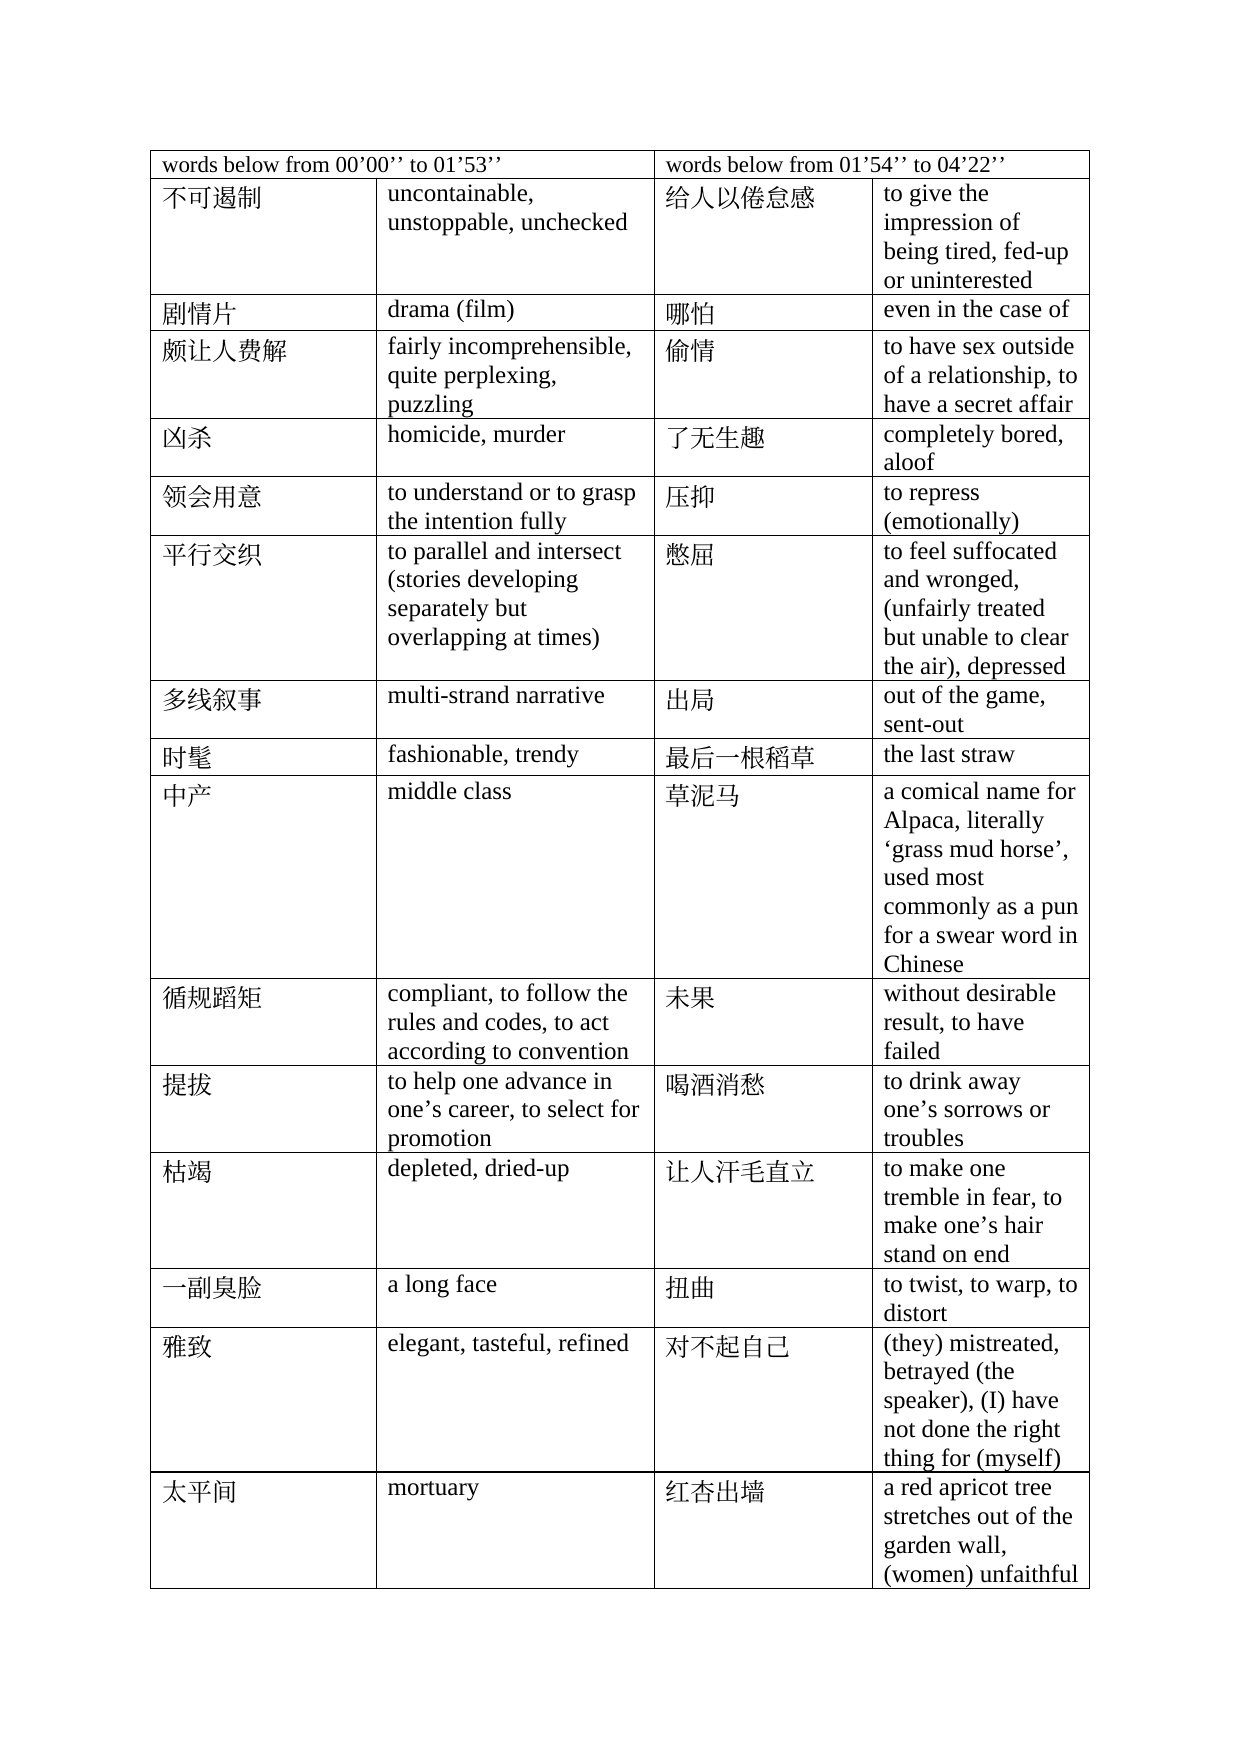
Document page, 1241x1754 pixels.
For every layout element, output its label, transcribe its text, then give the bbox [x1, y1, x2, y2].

table_cell 出局 [655, 681, 872, 738]
table_cell 憋屈 [655, 536, 872, 679]
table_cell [873, 1473, 1089, 1587]
table_cell to make one tremble in fear, to make one’s hair stand on end [873, 1153, 1089, 1268]
table_cell to twist, to warp, to distort [873, 1269, 1089, 1327]
table_cell uncontainable, unstoppable, unchecked [377, 179, 654, 293]
table_cell 不可遏制 [151, 179, 376, 293]
table_cell completely bored, aloof [873, 419, 1089, 476]
table_cell 扭曲 [655, 1269, 872, 1327]
table_cell 太平间 [151, 1473, 376, 1587]
table_cell 多线叙事 [151, 681, 376, 738]
table_cell drama (film) [377, 295, 654, 330]
table_cell 时髦 [151, 739, 376, 775]
table_header words below from 00’00’’ to 01’53’’ [151, 151, 654, 177]
table_cell fairly incomprehensible, quite perplexing, puzzling [377, 331, 654, 418]
table_cell 凶杀 [151, 419, 376, 476]
table_cell a comical name for Alpaca, literally ‘grass mud horse’, used most commonly as a pun for a swear word in Chinese [873, 776, 1089, 977]
table_cell fashionable, trendy [377, 739, 654, 775]
table_cell to give the impression of being tired, fed-up or uninterested [873, 179, 1089, 293]
table_cell depleted, dried-up [377, 1153, 654, 1268]
table_cell to drink away one’s sorrows or troubles [873, 1066, 1089, 1152]
table_cell 最后一根稻草 [655, 739, 872, 775]
table_cell out of the game, sent-out [873, 681, 1089, 738]
table_cell elegant, tasteful, refined [377, 1328, 654, 1471]
table_cell homicide, murder [377, 419, 654, 476]
table_cell 让人汗毛直立 [655, 1153, 872, 1268]
table_cell without desirable result, to have failed [873, 979, 1089, 1065]
table_cell 未果 [655, 979, 872, 1065]
table_cell even in the case of [873, 295, 1089, 330]
table_cell middle class [377, 776, 654, 977]
table_cell a long face [377, 1269, 654, 1327]
table_cell multi-strand narrative [377, 681, 654, 738]
table_cell 颇让人费解 [151, 331, 376, 418]
table_cell 枯竭 [151, 1153, 376, 1268]
table_cell 草泥马 [655, 776, 872, 977]
table_cell 哪怕 [655, 295, 872, 330]
table_cell 给人以倦怠感 [655, 179, 872, 293]
table_cell 喝酒消愁 [655, 1066, 872, 1152]
table_cell 剧情片 [151, 295, 376, 330]
table_cell the last straw [873, 739, 1089, 775]
table_cell 偷情 [655, 331, 872, 418]
table_cell 循规蹈矩 [151, 979, 376, 1065]
table_cell 了无生趣 [655, 419, 872, 476]
table_cell to have sex outside of a relationship, to have a secret affair [873, 331, 1089, 418]
table_cell 领会用意 [151, 477, 376, 535]
table_cell compliant, to follow the rules and codes, to act according to convention [377, 979, 654, 1065]
table_cell to repress (emotionally) [873, 477, 1089, 535]
table_cell to help one advance in one’s career, to select for promotion [377, 1066, 654, 1152]
table_header words below from 01’54’’ to 04’22’’ [655, 151, 1089, 177]
table_cell mortuary [377, 1473, 654, 1587]
table_cell 对不起自己 [655, 1328, 872, 1471]
table_cell 提拔 [151, 1066, 376, 1152]
table_cell 中产 [151, 776, 376, 977]
table_cell (they) mistreated, betrayed (the speaker), (I) have not done the right thing for (myself) [873, 1328, 1089, 1471]
table_cell 平行交织 [151, 536, 376, 679]
table_cell 雅致 [151, 1328, 376, 1471]
table_cell 压抑 [655, 477, 872, 535]
table_cell to parallel and intersect (stories developing separately but overlapping at times) [377, 536, 654, 679]
table_cell 一副臭脸 [151, 1269, 376, 1327]
table_cell 红杏出墙 [655, 1473, 872, 1587]
table_cell to understand or to grasp the intention fully [377, 477, 654, 535]
table_cell to feel suffocated and wronged, (unfairly treated but unable to clear the air), depressed [873, 536, 1089, 679]
